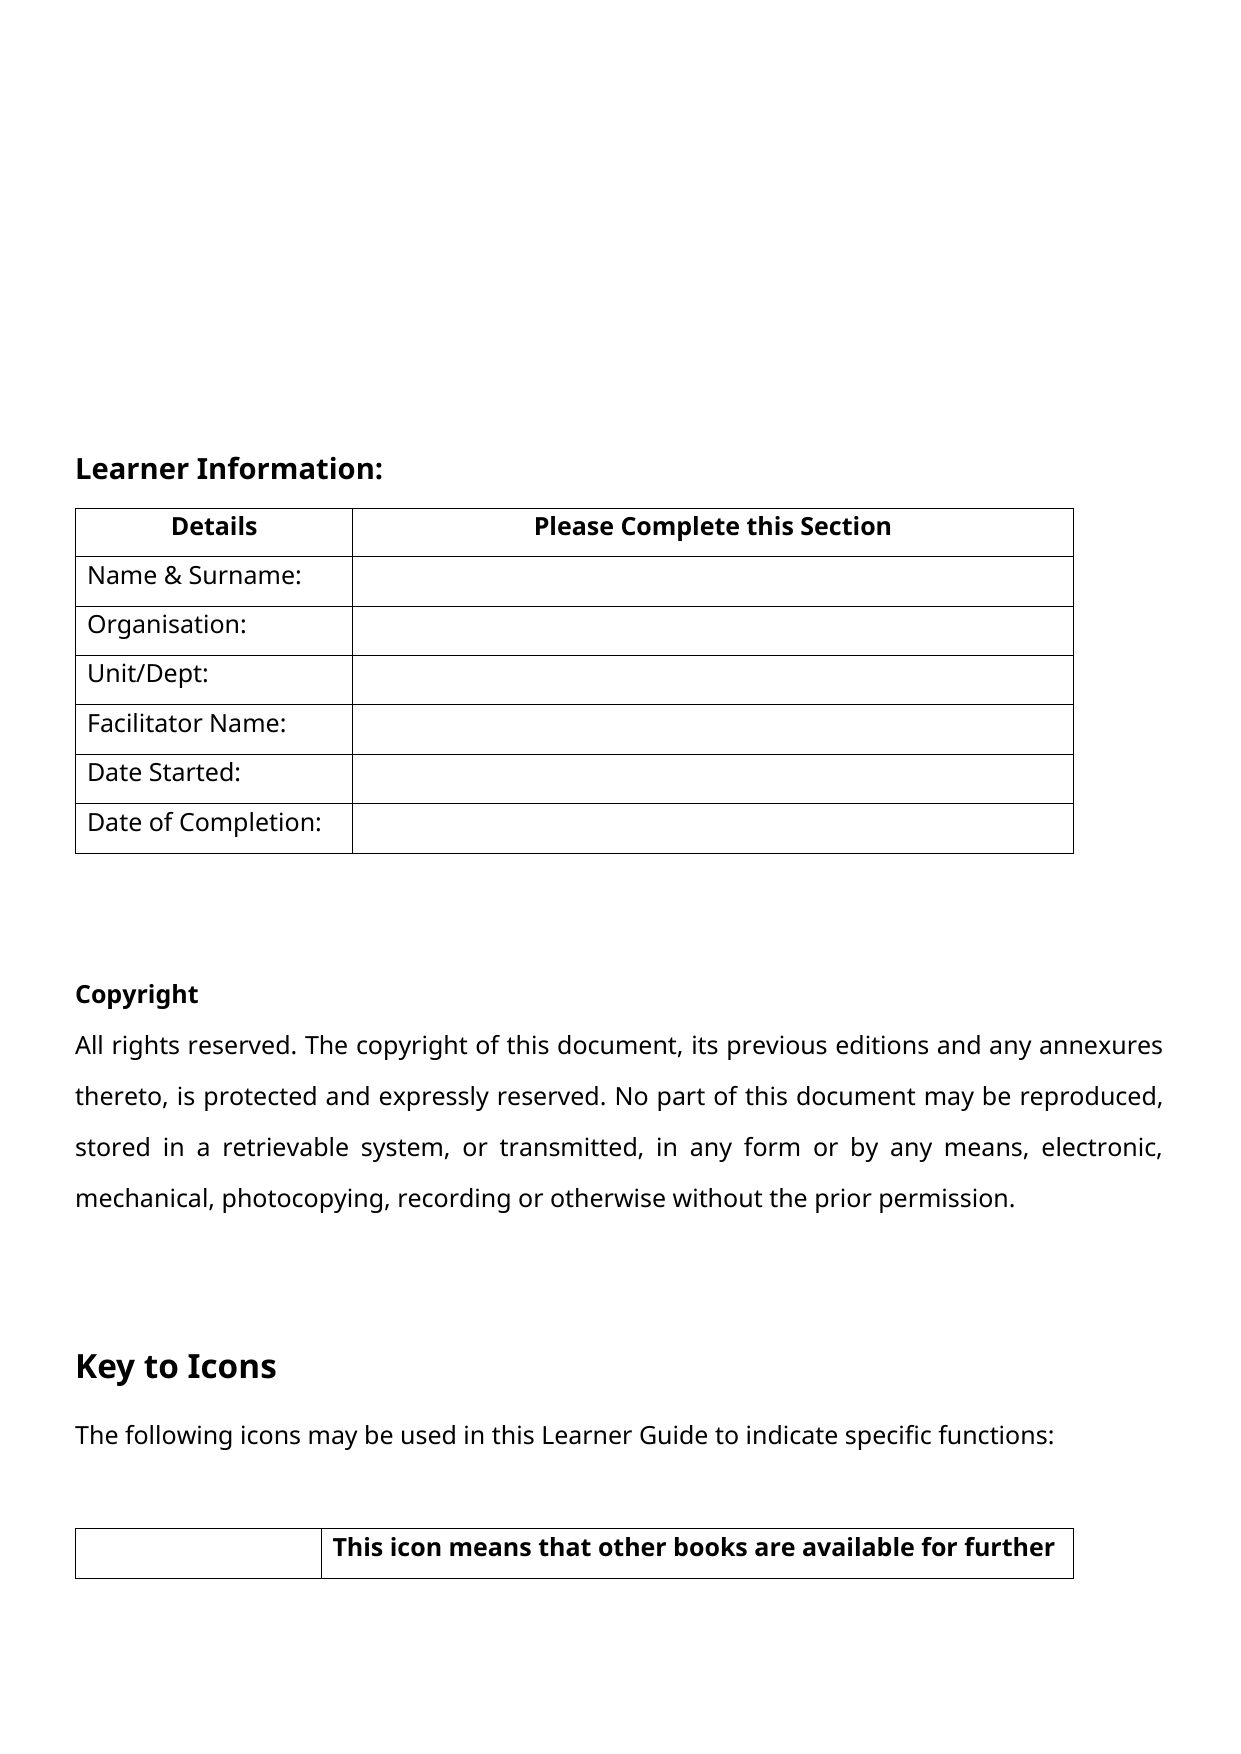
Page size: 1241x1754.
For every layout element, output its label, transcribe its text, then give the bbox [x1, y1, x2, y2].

table_header Details [76, 509, 352, 556]
table_header Books [76, 1529, 321, 1578]
table_cell Unit/Dept: [76, 656, 352, 704]
table_cell [353, 755, 1073, 803]
subtitle Key to Icons [75, 1343, 1165, 1389]
table_header Please Complete this Section [353, 509, 1073, 556]
text Copyright [75, 976, 1165, 1011]
table_cell [353, 705, 1073, 754]
table_cell Facilitator Name: [76, 705, 352, 754]
table_cell Organisation: [76, 607, 352, 655]
table_cell [353, 607, 1073, 655]
table_cell Date of Completion: [76, 804, 352, 852]
table_cell [353, 656, 1073, 704]
table_cell Date Started: [76, 755, 352, 803]
table_cell Name & Surname: [76, 557, 352, 606]
table_cell [353, 557, 1073, 606]
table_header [322, 1529, 1073, 1578]
table_cell [353, 804, 1073, 852]
text Learner Information: [75, 448, 1165, 488]
text The following icons may be used in this Learner Guide to indicate specific functions: [75, 1418, 1165, 1452]
text All rights reserved. The copyright of this document, its previous editions and any annexures thereto, is protected and expressly reserved. No part of this document may be reproduced, stored in a retrievable system, or transmitted, in any form or by any means, electronic, mechanical, photocopying, recording or otherwise without the prior permission. [75, 1027, 1165, 1215]
